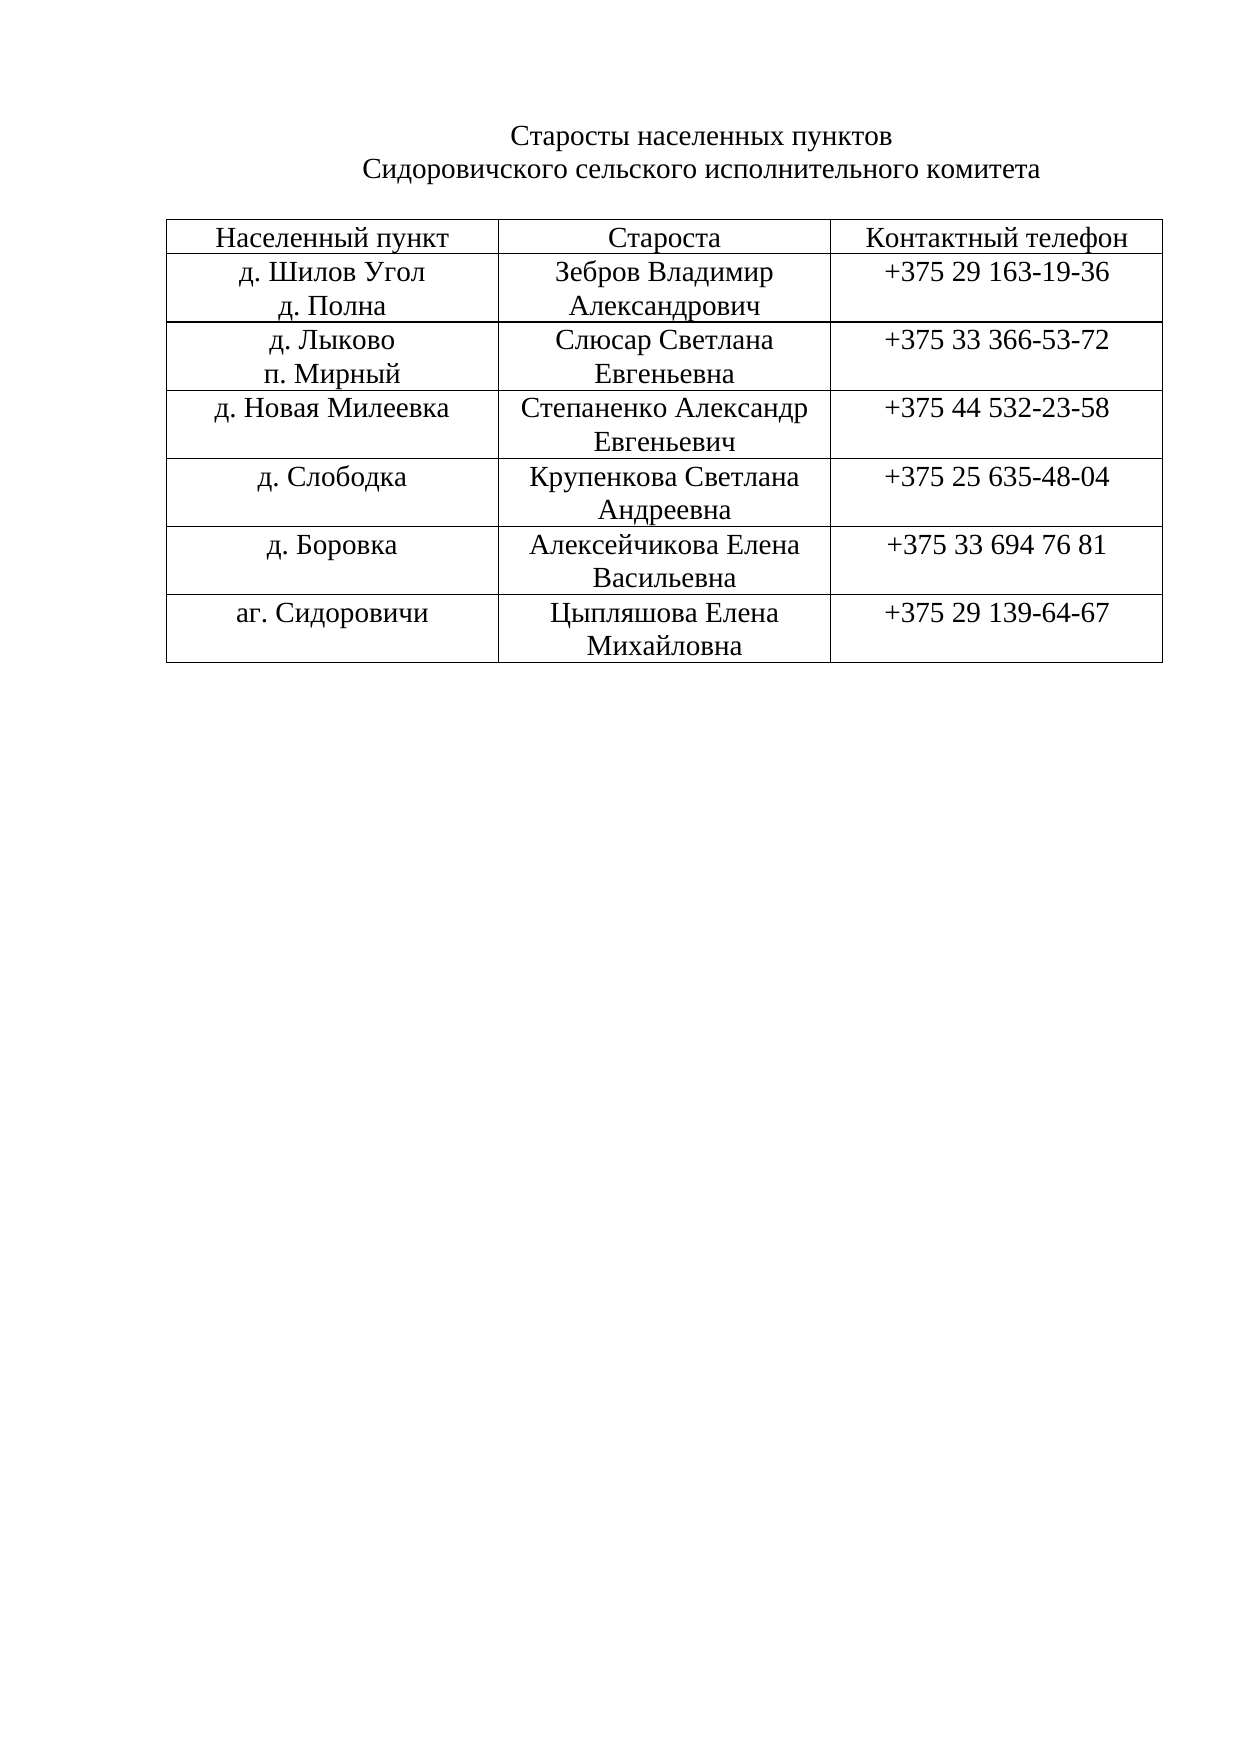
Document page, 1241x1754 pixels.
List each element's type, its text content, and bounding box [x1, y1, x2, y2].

table_cell +375 29 139-64-67 [831, 595, 1162, 662]
table_cell д. Боровка [167, 527, 498, 594]
table_cell +375 25 635-48-04 [831, 459, 1162, 526]
table_cell +375 29 163-19-36 [831, 254, 1162, 321]
table_cell Цыпляшова Елена Михайловна [499, 595, 830, 662]
table_cell Слюсар Светлана Евгеньевна [499, 323, 830, 389]
table_cell д. Лыково п. Мирный [167, 323, 498, 389]
table_cell д. Шилов Угол д. Полна [167, 254, 498, 321]
text Сидоровичского сельского исполнительного комитета [177, 152, 1152, 185]
table_cell Крупенкова Светлана Андреевна [499, 459, 830, 526]
table_header Староста [499, 220, 830, 253]
table_header Контактный телефон [831, 220, 1162, 253]
table_cell аг. Сидоровичи [167, 595, 498, 662]
text Старосты населенных пунктов [177, 118, 1152, 152]
table_cell +375 44 532-23-58 [831, 391, 1162, 458]
table_header Населенный пункт [167, 220, 498, 253]
table_cell д. Новая Милеевка [167, 391, 498, 458]
table_cell Алексейчикова Елена Васильевна [499, 527, 830, 594]
table_cell Зебров Владимир Александрович [499, 254, 830, 321]
table_cell +375 33 694 76 81 [831, 527, 1162, 594]
table_cell +375 33 366-53-72 [831, 323, 1162, 389]
table_cell д. Слободка [167, 459, 498, 526]
table_cell Степаненко Александр Евгеньевич [499, 391, 830, 458]
